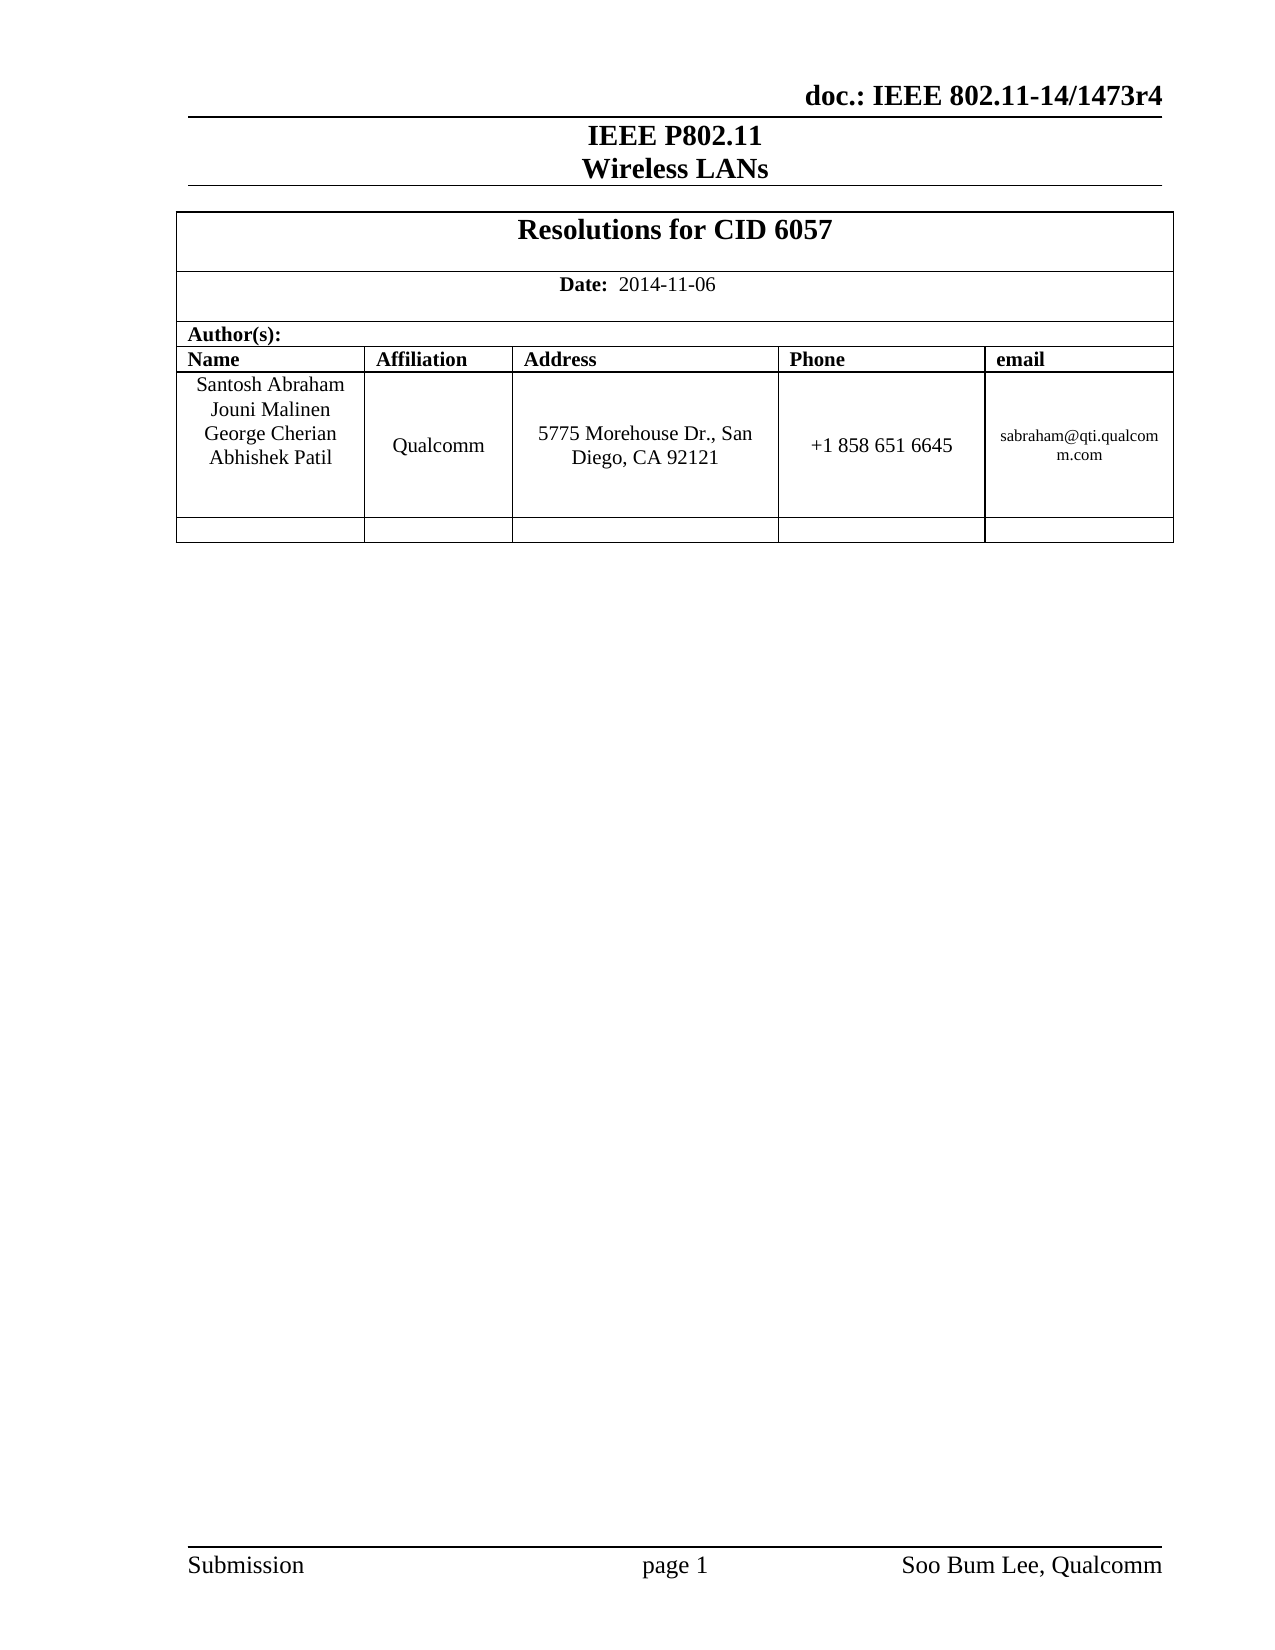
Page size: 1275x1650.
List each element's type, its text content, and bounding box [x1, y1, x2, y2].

table_cell [177, 518, 364, 542]
table_cell Santosh Abraham Jouni Malinen George Cherian Abhishek Patil [177, 373, 364, 517]
table_cell Date: 2014-11-06 [177, 272, 1173, 321]
table_cell sabraham@qti.qualcomm.com [986, 373, 1173, 517]
table_cell [986, 518, 1173, 542]
table_cell Affiliation [365, 347, 512, 371]
table_cell Qualcomm [365, 373, 512, 517]
text IEEE P802.11 Wireless LANs [187, 118, 1162, 186]
table_cell +1 858 651 6645 [779, 373, 984, 517]
table_cell [513, 518, 778, 542]
table_cell Name [177, 347, 364, 371]
table_cell Author(s): [177, 322, 1173, 346]
table_cell Phone [779, 347, 984, 371]
table_cell 5775 Morehouse Dr., San Diego, CA 92121 [513, 373, 778, 517]
table_cell email [986, 347, 1173, 371]
table_cell Address [513, 347, 778, 371]
table_header Resolutions for CID 6057 [177, 213, 1173, 271]
table_cell [365, 518, 512, 542]
table_cell [779, 518, 984, 542]
